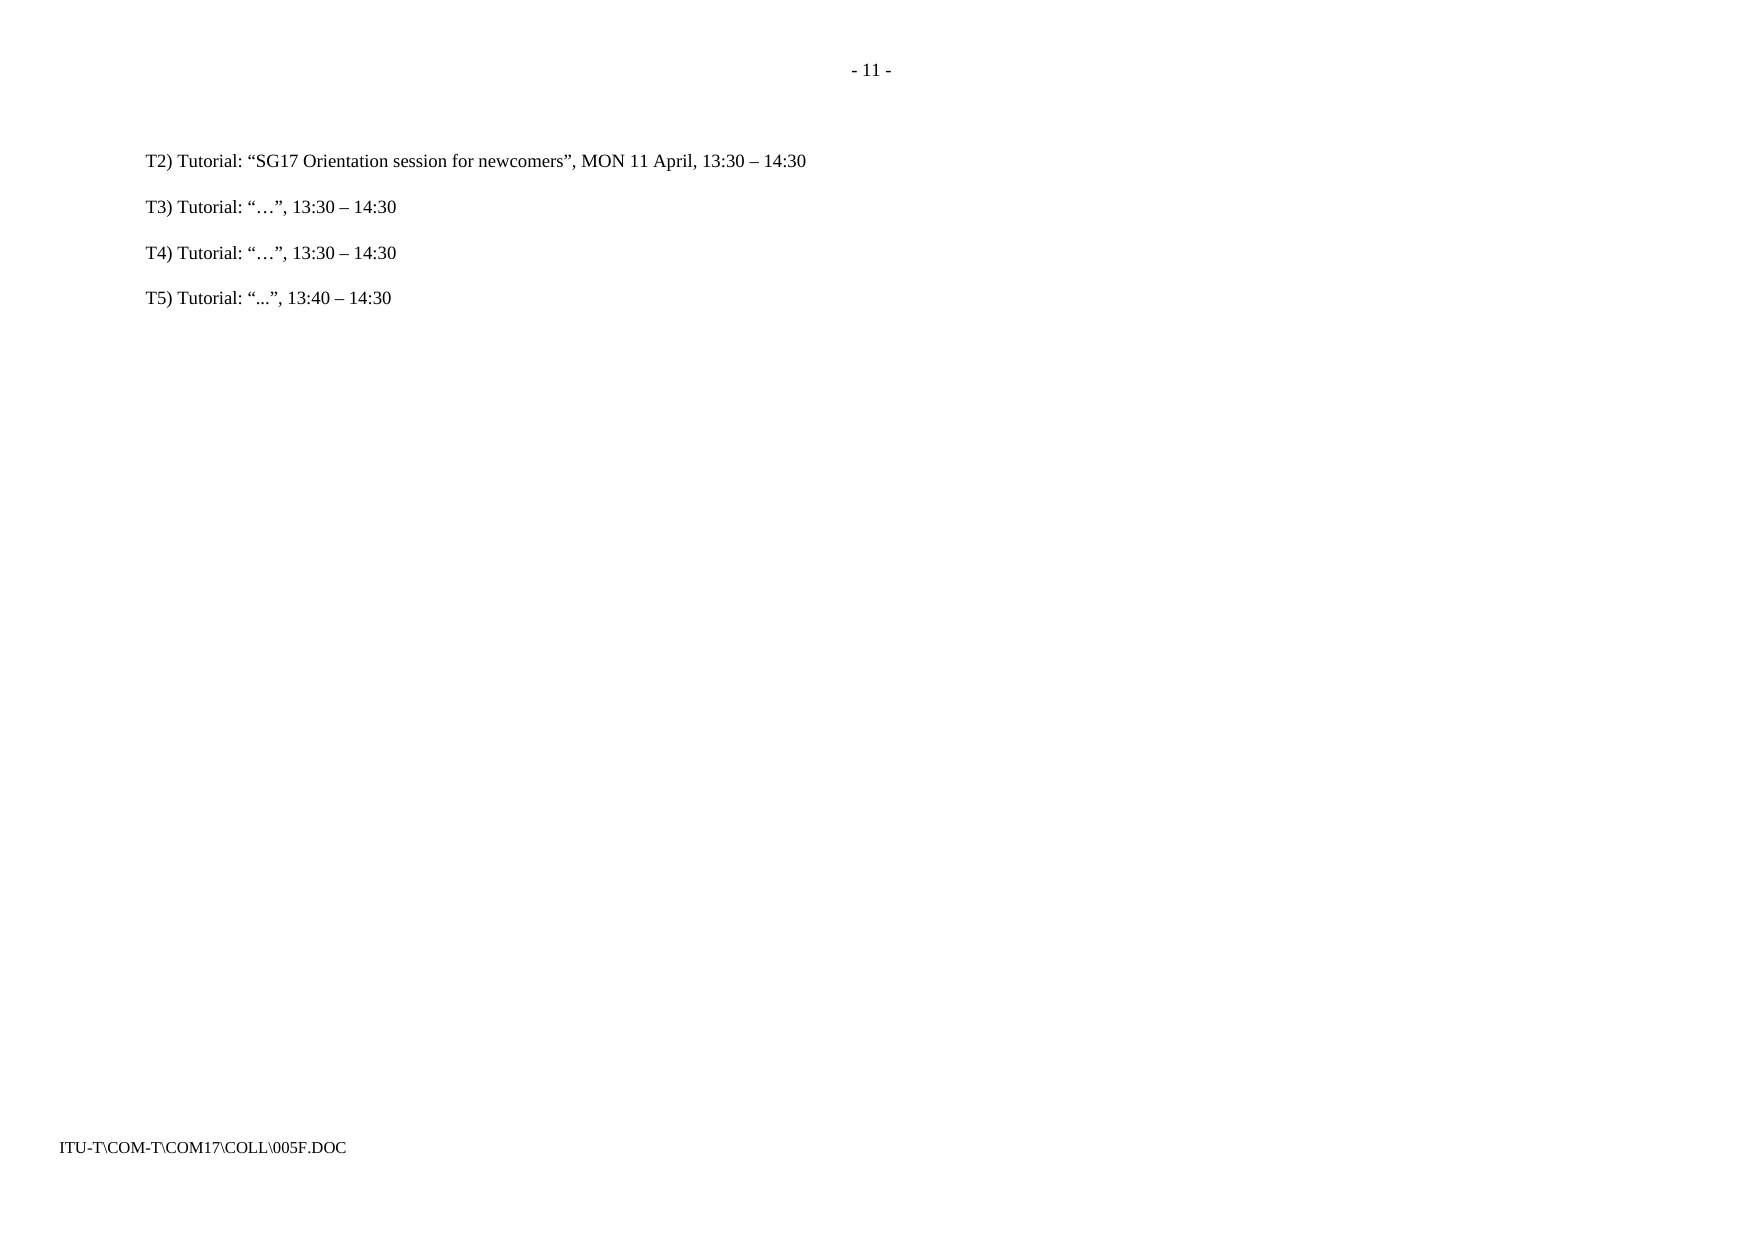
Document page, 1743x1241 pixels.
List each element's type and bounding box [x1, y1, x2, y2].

table_header [134, 150, 1420, 378]
